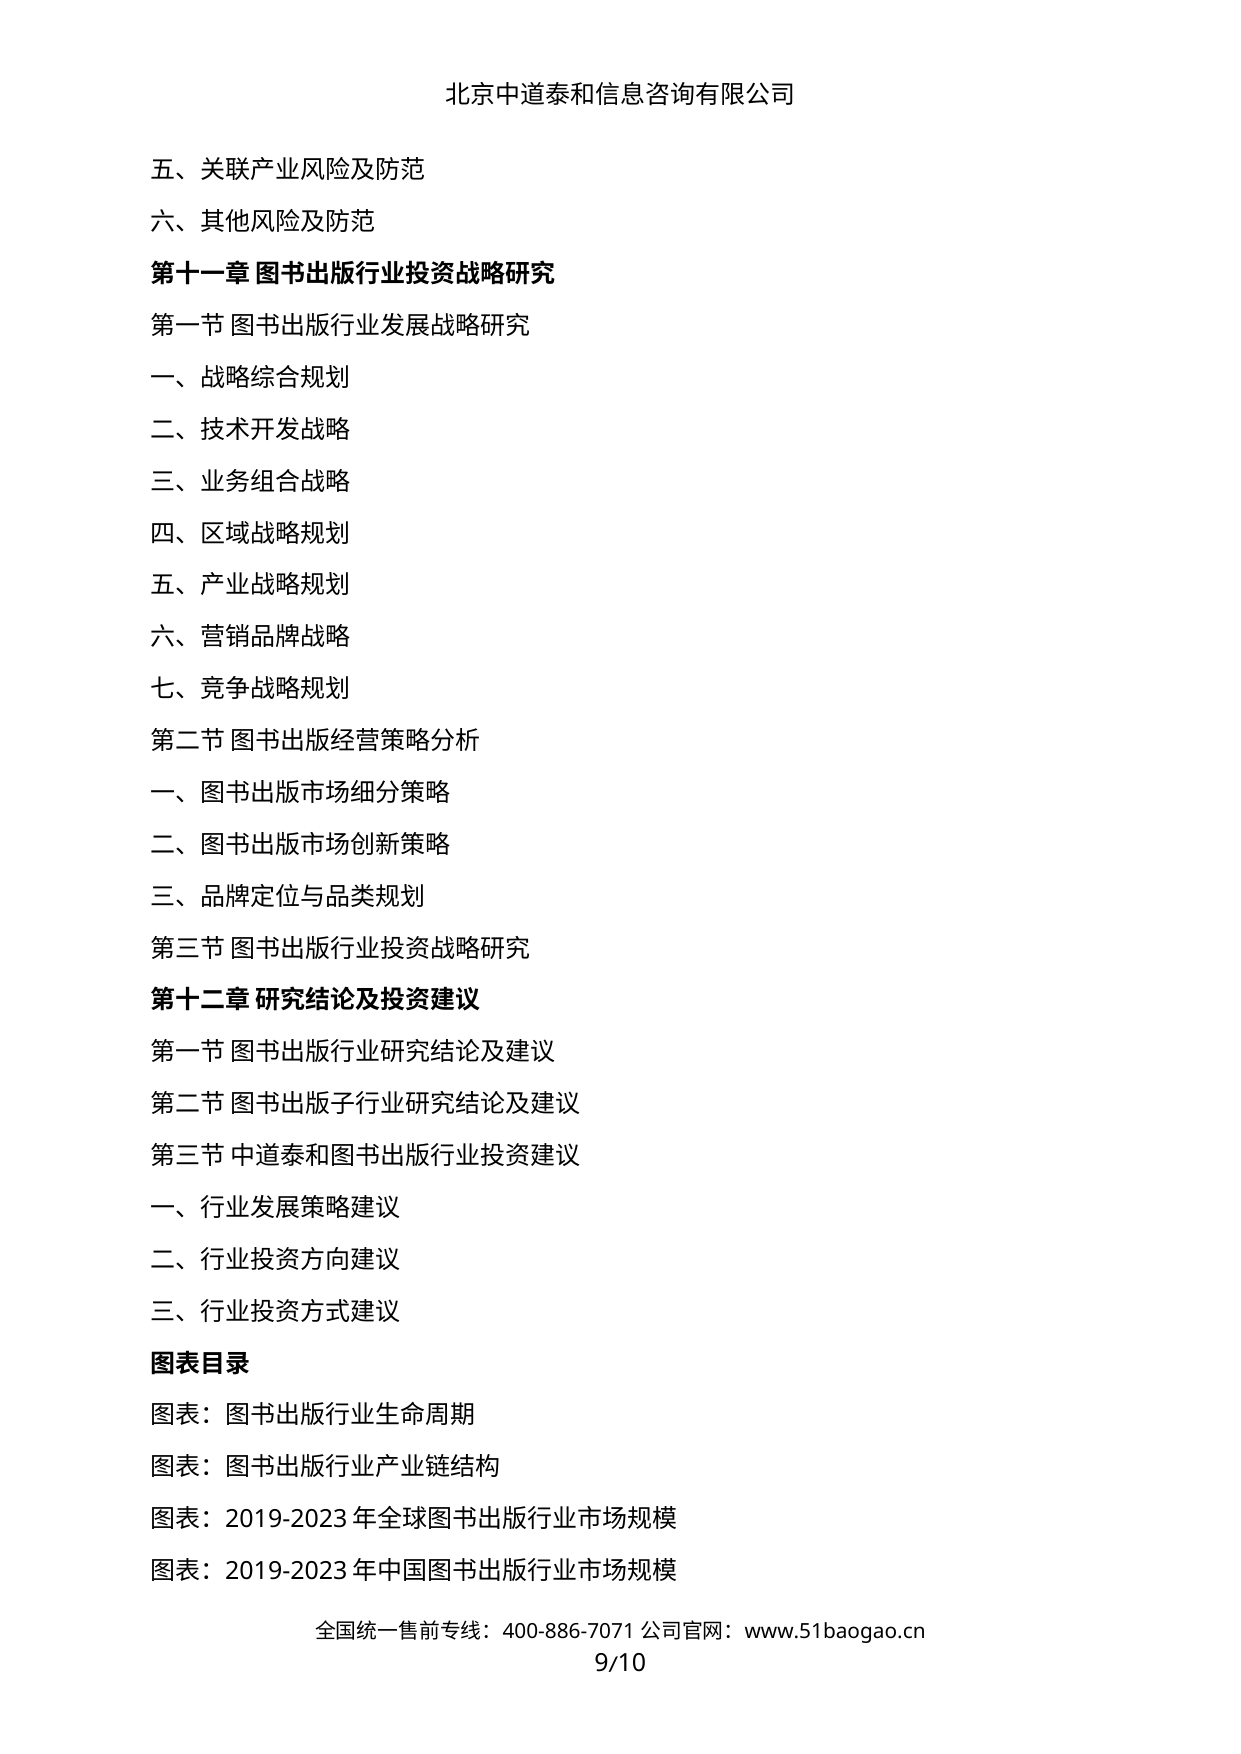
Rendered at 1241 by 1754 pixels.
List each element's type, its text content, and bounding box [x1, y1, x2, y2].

text 图表：2019-2023年中国图书出版行业市场规模 [150, 1551, 1090, 1587]
text 六、其他风险及防范 [150, 202, 1090, 238]
text 二、技术开发战略 [150, 409, 1090, 446]
text 二、图书出版市场创新策略 [150, 824, 1090, 861]
text 图表：图书出版行业生命周期 [150, 1395, 1090, 1431]
text 五、关联产业风险及防范 [150, 150, 1090, 186]
text 二、行业投资方向建议 [150, 1239, 1090, 1276]
text 第三节 图书出版行业投资战略研究 [150, 928, 1090, 964]
text 图表：2019-2023年全球图书出版行业市场规模 [150, 1499, 1090, 1535]
text 三、业务组合战略 [150, 461, 1090, 497]
text 第一节 图书出版行业发展战略研究 [150, 306, 1090, 342]
text 三、行业投资方式建议 [150, 1291, 1090, 1327]
text 第二节 图书出版子行业研究结论及建议 [150, 1084, 1090, 1120]
text 第一节 图书出版行业研究结论及建议 [150, 1032, 1090, 1068]
text 图表目录 [150, 1343, 1090, 1379]
text 三、品牌定位与品类规划 [150, 876, 1090, 912]
text 七、竞争战略规划 [150, 669, 1090, 705]
text 一、战略综合规划 [150, 357, 1090, 394]
text 第二节 图书出版经营策略分析 [150, 721, 1090, 757]
text 图表：图书出版行业产业链结构 [150, 1447, 1090, 1483]
text 第十二章 研究结论及投资建议 [150, 980, 1090, 1016]
text 五、产业战略规划 [150, 565, 1090, 601]
text 一、行业发展策略建议 [150, 1187, 1090, 1224]
text 一、图书出版市场细分策略 [150, 772, 1090, 809]
text 第十一章 图书出版行业投资战略研究 [150, 254, 1090, 290]
text 六、营销品牌战略 [150, 617, 1090, 653]
text 第三节 中道泰和图书出版行业投资建议 [150, 1136, 1090, 1172]
text 四、区域战略规划 [150, 513, 1090, 549]
